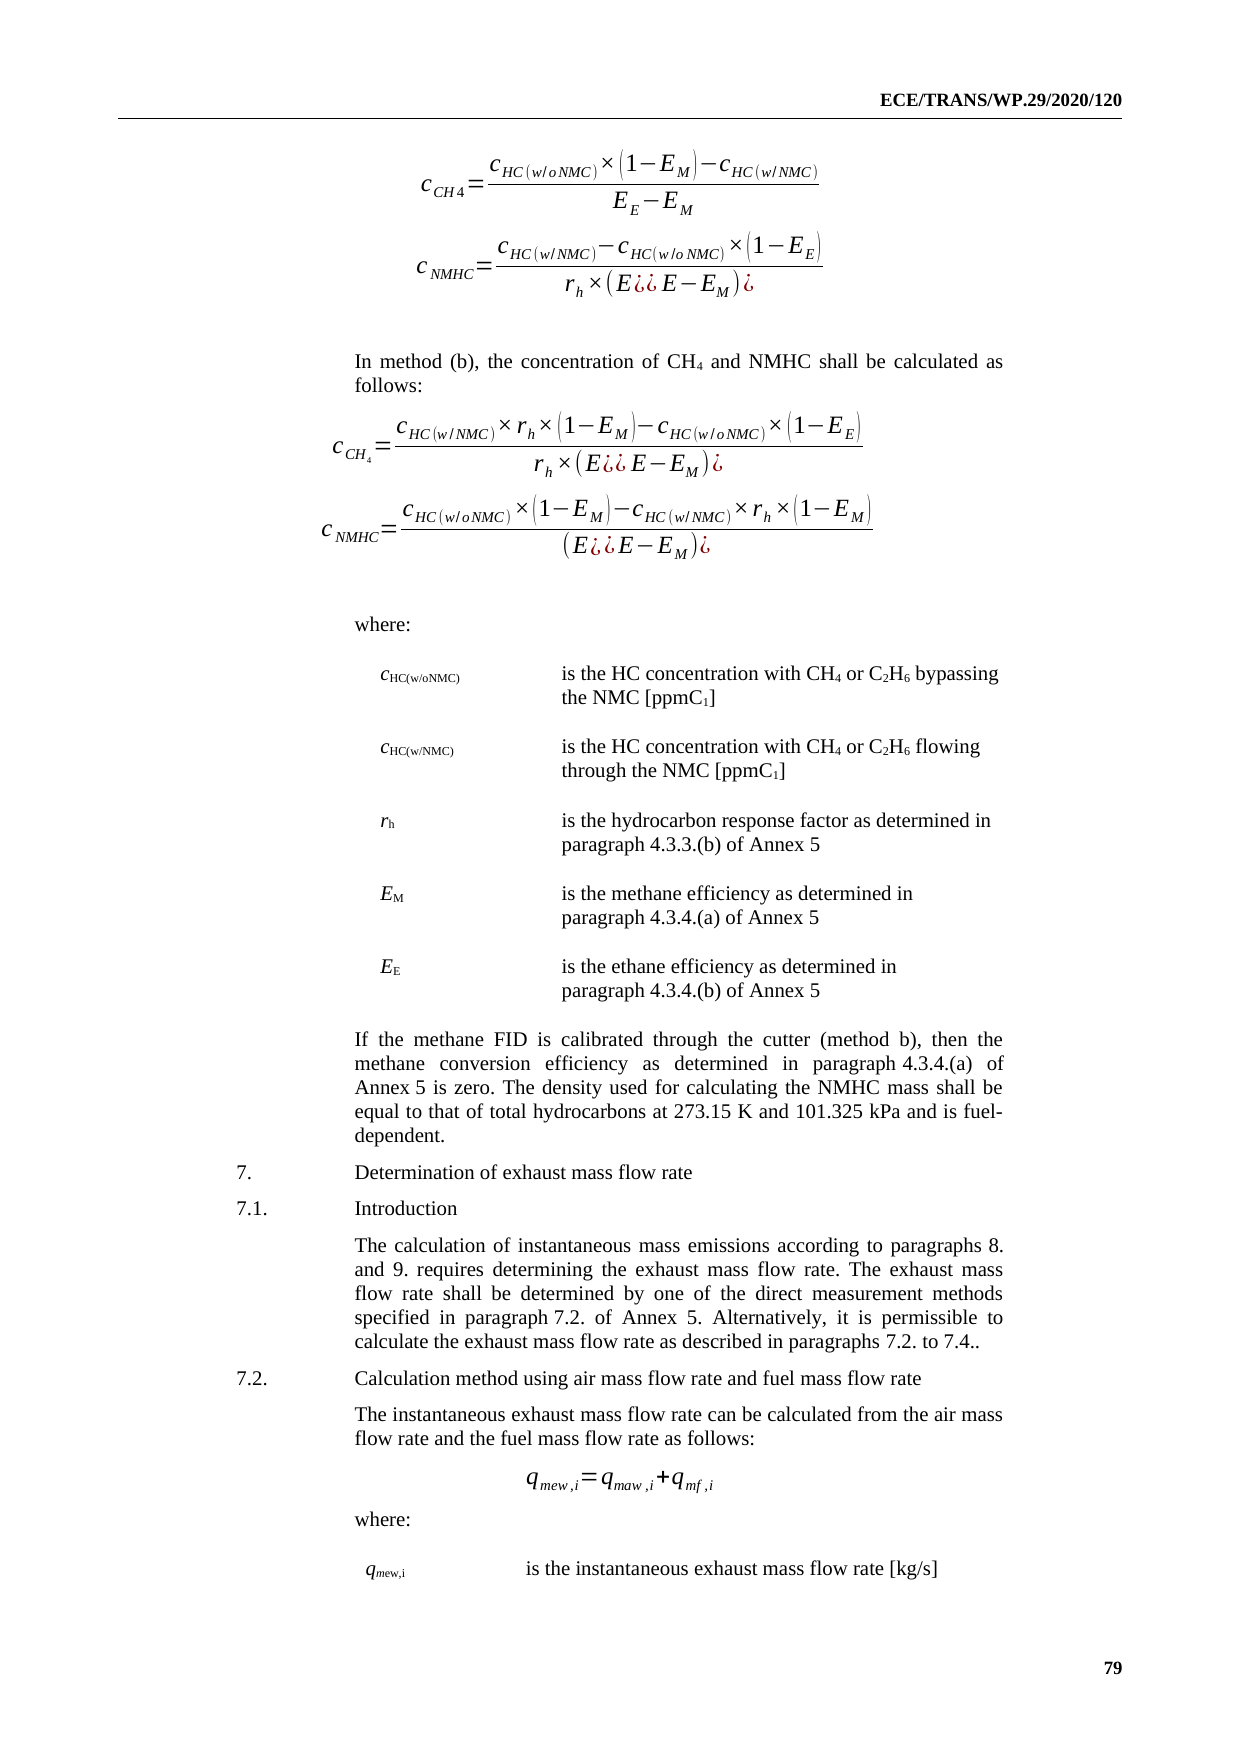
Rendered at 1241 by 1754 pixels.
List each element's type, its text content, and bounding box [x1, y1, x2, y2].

text The instantaneous exhaust mass flow rate can be calculated from the air mass flow rate and the fuel mass flow rate as follows: [354, 1402, 1004, 1450]
text 7.2. Calculation method using air mass flow rate and fuel mass flow rate [236, 1366, 1004, 1390]
text 7. Determination of exhaust mass flow rate [236, 1160, 1004, 1184]
text In method (b), the concentration of CH4 and NMHC shall be calculated as follows: [354, 349, 1004, 397]
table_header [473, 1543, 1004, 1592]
text 7.1. Introduction [236, 1196, 1004, 1220]
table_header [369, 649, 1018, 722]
text where: [354, 1507, 1122, 1531]
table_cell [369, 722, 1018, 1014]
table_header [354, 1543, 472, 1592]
text where: [354, 612, 1004, 636]
text The calculation of instantaneous mass emissions according to paragraphs 8. and 9. requires determining the exhaust mass flow rate. The exhaust mass flow rate shall be determined by one of the direct measurement methods specified in paragraph 7.2. of Annex 5. Alternatively, it is permissible to calculate the exhaust mass flow rate as described in paragraphs 7.2. to 7.4.. [354, 1233, 1004, 1353]
text If the methane FID is calibrated through the cutter (method b), then the methane conversion efficiency as determined in paragraph 4.3.4.(a) of Annex 5 is zero. The density used for calculating the NMHC mass shall be equal to that of total hydrocarbons at 273.15 K and 101.325 kPa and is fuel-dependent. [354, 1027, 1004, 1147]
